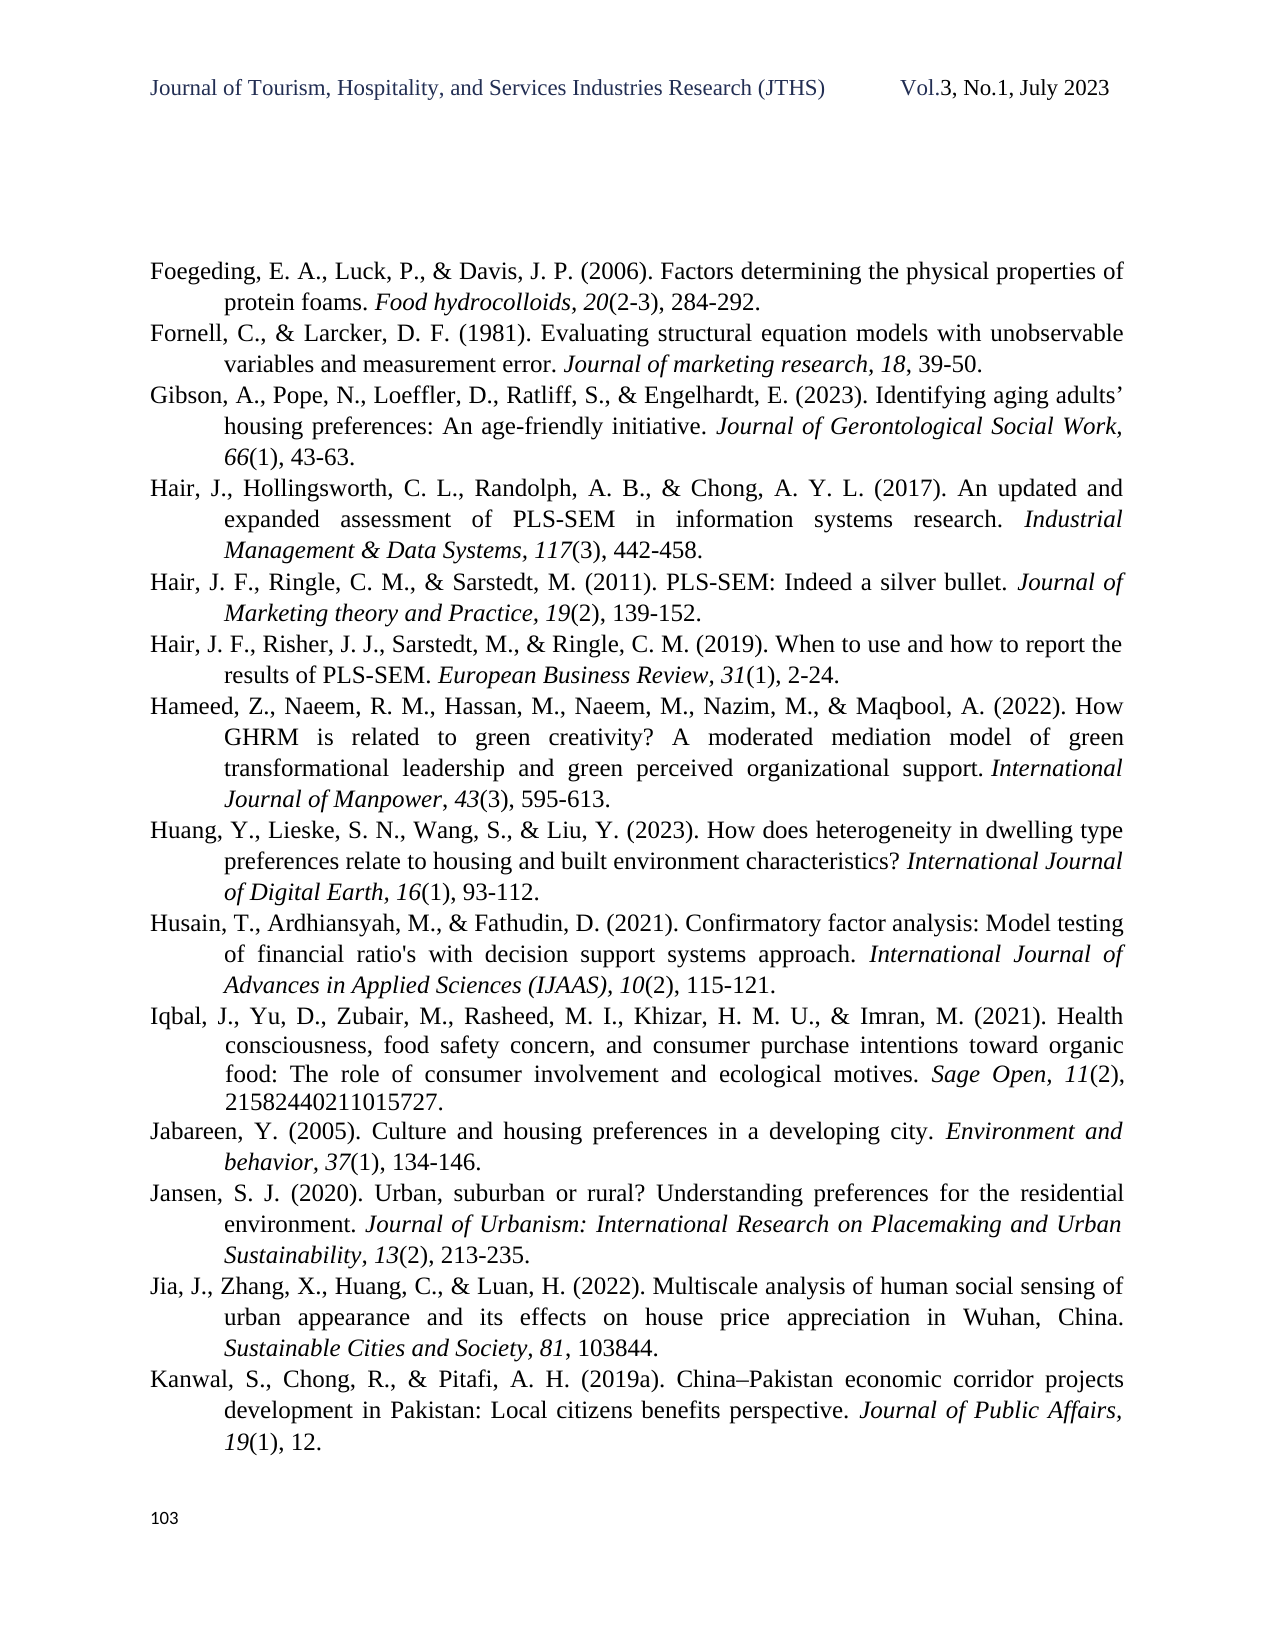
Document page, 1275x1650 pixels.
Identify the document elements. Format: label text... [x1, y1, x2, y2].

text Hair, J. F., Risher, J. J., Sarstedt, M., & Ringle, C. M. (2019). When to use and how to report the results of PLS-SEM. European Business Review, 31(1), 2-24. [150, 629, 1125, 688]
text Jia, J., Zhang, X., Huang, C., & Luan, H. (2022). Multiscale analysis of human social sensing of urban appearance and its effects on house price appreciation in Wuhan, China. Sustainable Cities and Society, 81, 103844. [150, 1271, 1125, 1362]
text Hameed, Z., Naeem, R. M., Hassan, M., Naeem, M., Nazim, M., & Maqbool, A. (2022). How GHRM is related to green creativity? A moderated mediation model of green transformational leadership and green perceived organizational support. International Journal of Manpower, 43(3), 595-613. [150, 691, 1125, 813]
text Jabareen, Y. (2005). Culture and housing preferences in a developing city. Environment and behavior, 37(1), 134-146. [150, 1116, 1125, 1176]
text Iqbal, J., Yu, D., Zubair, M., Rasheed, M. I., Khizar, H. M. U., & Imran, M. (2021). Health consciousness, food safety concern, and consumer purchase intentions toward organic food: The role of consumer involvement and ecological motives. Sage Open, 11(2), 21582440211015727. [150, 1001, 1125, 1116]
text Fornell, C., & Larcker, D. F. (1981). Evaluating structural equation models with unobservable variables and measurement error. Journal of marketing research, 18, 39-50. [150, 318, 1125, 378]
text Husain, T., Ardhiansyah, M., & Fathudin, D. (2021). Confirmatory factor analysis: Model testing of financial ratio's with decision support systems approach. International Journal of Advances in Applied Sciences (IJAAS), 10(2), 115-121. [150, 908, 1125, 999]
text Hair, J. F., Ringle, C. M., & Sarstedt, M. (2011). PLS-SEM: Indeed a silver bullet. Journal of Marketing theory and Practice, 19(2), 139-152. [150, 567, 1125, 626]
text Huang, Y., Lieske, S. N., Wang, S., & Liu, Y. (2023). How does heterogeneity in dwelling type preferences relate to housing and built environment characteristics? International Journal of Digital Earth, 16(1), 93-112. [150, 815, 1125, 906]
text Kanwal, S., Chong, R., & Pitafi, A. H. (2019a). China–Pakistan economic corridor projects development in Pakistan: Local citizens benefits perspective. Journal of Public Affairs, 19(1), 12. [150, 1364, 1125, 1455]
text Foegeding, E. A., Luck, P., & Davis, J. P. (2006). Factors determining the physical properties of protein foams. Food hydrocolloids, 20(2-3), 284-292. [150, 256, 1125, 316]
text Jansen, S. J. (2020). Urban, suburban or rural? Understanding preferences for the residential environment. Journal of Urbanism: International Research on Placemaking and Urban Sustainability, 13(2), 213-235. [150, 1178, 1125, 1269]
text Gibson, A., Pope, N., Loeffler, D., Ratliff, S., & Engelhardt, E. (2023). Identifying aging adults’ housing preferences: An age-friendly initiative. Journal of Gerontological Social Work, 66(1), 43-63. [150, 380, 1125, 471]
text Hair, J., Hollingsworth, C. L., Randolph, A. B., & Chong, A. Y. L. (2017). An updated and expanded assessment of PLS-SEM in information systems research. Industrial Management & Data Systems, 117(3), 442-458. [150, 473, 1125, 564]
